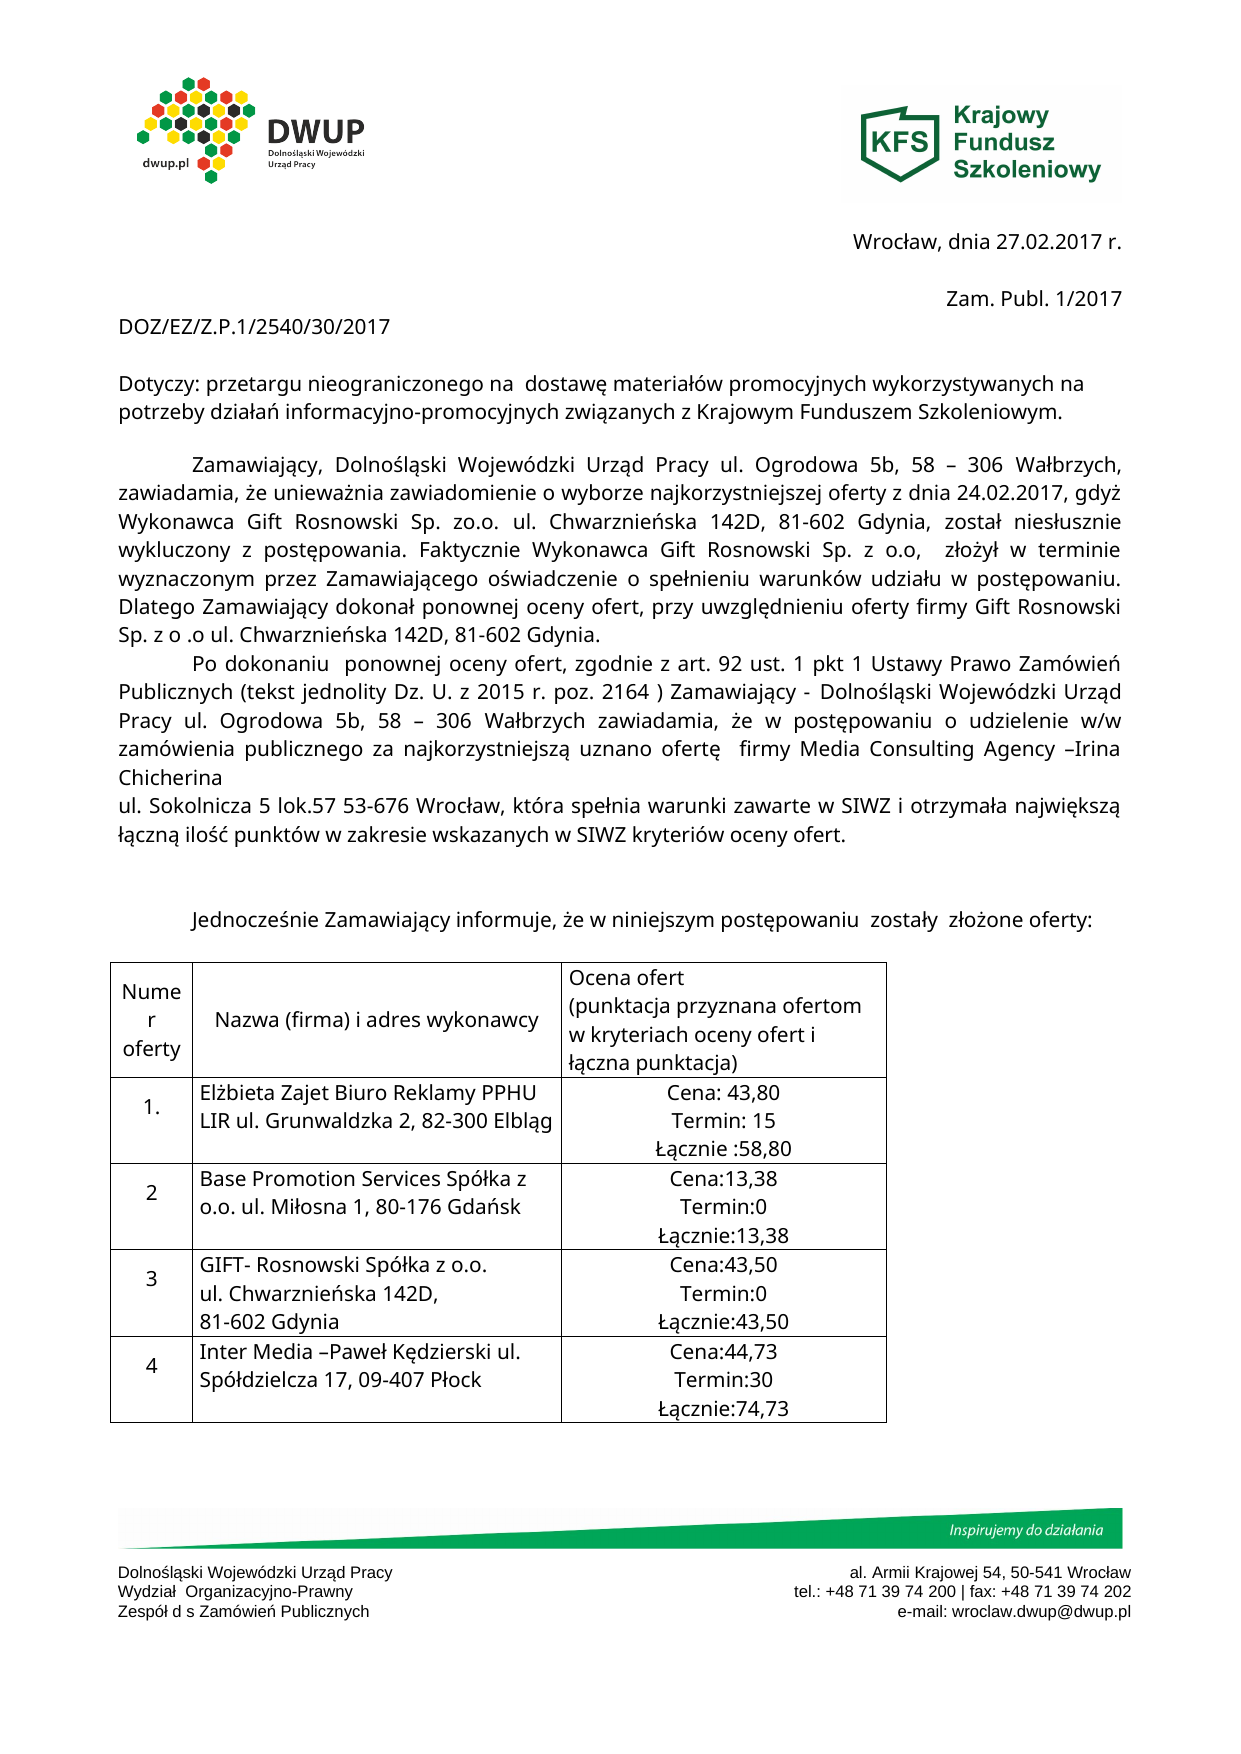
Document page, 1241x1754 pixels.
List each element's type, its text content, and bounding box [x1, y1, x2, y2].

table_cell Cena:13,38 Termin:0 Łącznie:13,38 [562, 1164, 886, 1249]
table_cell Base Promotion Services Spółka z o.o. ul. Miłosna 1, 80-176 Gdańsk [193, 1164, 561, 1249]
picture [118, 1508, 1123, 1549]
table_header Numer oferty [111, 963, 192, 1077]
table_cell 1. [111, 1078, 192, 1163]
picture [118, 59, 383, 203]
table_header Ocena ofert (punktacja przyznana ofertom w kryteriach oceny ofert i łączna punktacja) [562, 963, 886, 1077]
table_cell Cena:44,73 Termin:30 Łącznie:74,73 [562, 1337, 886, 1422]
text Jednocześnie Zamawiający informuje, że w niniejszym postępowaniu zostały złożone oferty: [118, 905, 1122, 933]
table_cell Cena:43,50 Termin:0 Łącznie:43,50 [562, 1250, 886, 1336]
text Zam. Publ. 1/2017 [827, 284, 1122, 312]
text Dotyczy: przetargu nieograniczonego na dostawę materiałów promocyjnych wykorzystywanych na potrzeby działań informacyjno-promocyjnych związanych z Krajowym Funduszem Szkoleniowym. [118, 369, 1122, 426]
text Zamawiający, Dolnośląski Wojewódzki Urząd Pracy ul. Ogrodowa 5b, 58 – 306 Wałbrzych, zawiadamia, że unieważnia zawiadomienie o wyborze najkorzystniejszej oferty z dnia 24.02.2017, gdyż Wykonawca Gift Rosnowski Sp. zo.o. ul. Chwarznieńska 142D, 81-602 Gdynia, został niesłusznie wykluczony z postępowania. Faktycznie Wykonawca Gift Rosnowski Sp. z o.o, złożył w terminie wyznaczonym przez Zamawiającego oświadczenie o spełnieniu warunków udziału w postępowaniu. Dlatego Zamawiający dokonał ponownej oceny ofert, przy uwzględnieniu oferty firmy Gift Rosnowski Sp. z o .o ul. Chwarznieńska 142D, 81-602 Gdynia. [118, 507, 1122, 649]
text DOZ/EZ/Z.P.1/2540/30/2017 [118, 312, 1122, 341]
table_header Nazwa (firma) i adres wykonawcy [193, 963, 561, 1077]
picture [840, 85, 1122, 203]
table_cell GIFT- Rosnowski Spółka z o.o. ul. Chwarznieńska 142D, 81-602 Gdynia [193, 1250, 561, 1336]
table_cell Cena: 43,80 Termin: 15 Łącznie :58,80 [562, 1078, 886, 1163]
table_cell Elżbieta Zajet Biuro Reklamy PPHU LIR ul. Grunwaldzka 2, 82-300 Elbląg [193, 1078, 561, 1163]
text Po dokonaniu ponownej oceny ofert, zgodnie z art. 92 ust. 1 pkt 1 Ustawy Prawo Zamówień Publicznych (tekst jednolity Dz. U. z 2015 r. poz. 2164 ) Zamawiający - Dolnośląski Wojewódzki Urząd Pracy ul. Ogrodowa 5b, 58 – 306 Wałbrzych zawiadamia, że w postępowaniu o udzielenie w/w zamówienia publicznego za najkorzystniejszą uznano ofertę firmy Media Consulting Agency –Irina Chicherina ul. Sokolnicza 5 lok.57 53-676 Wrocław, która spełnia warunki zawarte w SIWZ i otrzymała największą łączną ilość punktów w zakresie wskazanych w SIWZ kryteriów oceny ofert. [118, 649, 1122, 848]
table_cell 2 [111, 1164, 192, 1249]
table_cell Inter Media –Paweł Kędzierski ul. Spółdzielcza 17, 09-407 Płock [193, 1337, 561, 1422]
table_cell 3 [111, 1250, 192, 1336]
text Wrocław, dnia 27.02.2017 r. [709, 227, 1122, 255]
table_cell 4 [111, 1337, 192, 1422]
